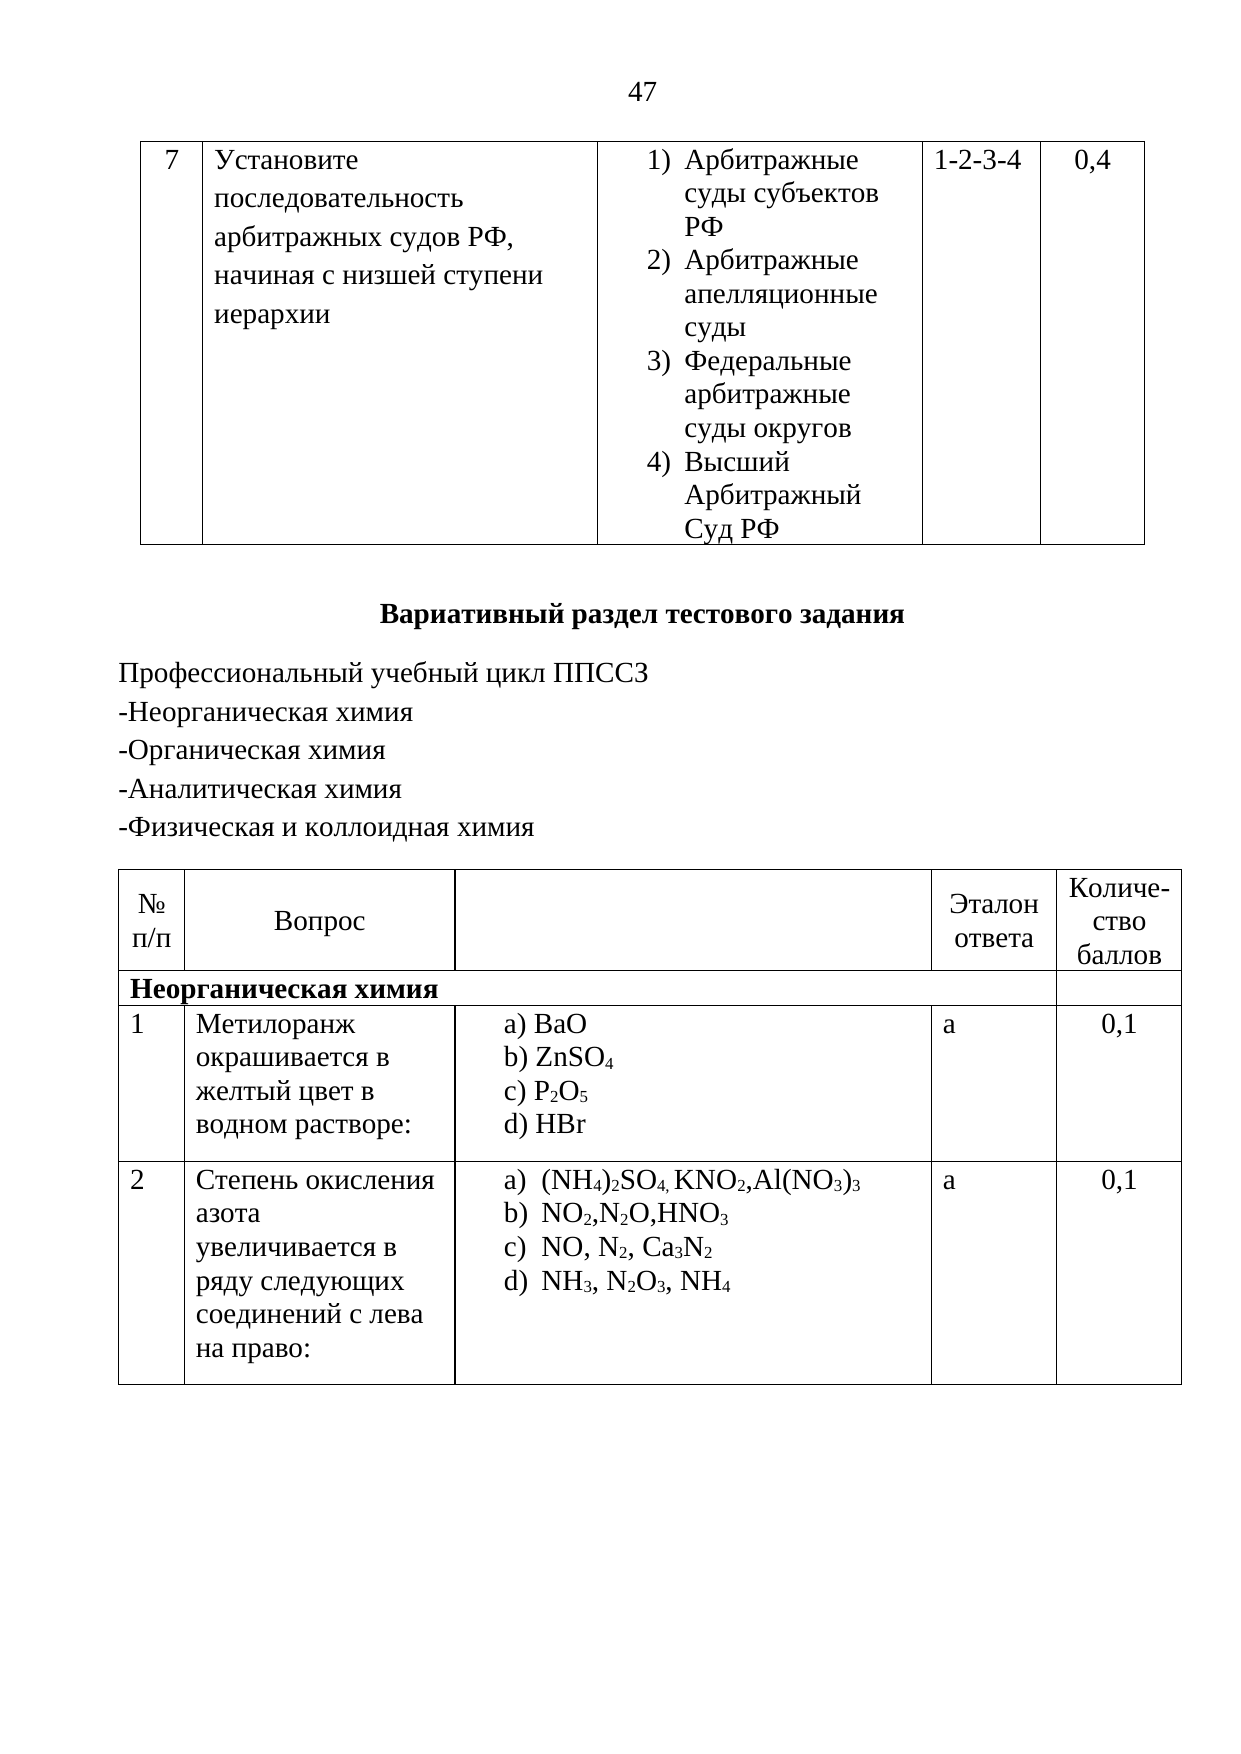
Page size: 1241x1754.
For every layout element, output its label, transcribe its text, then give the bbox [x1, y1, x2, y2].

table_header Вопрос [185, 870, 454, 970]
table_cell (NH4)2SO4, KNO2,Al(NO3)3 NO2,N2O,HNO3 NO, N2, Ca3N2 NH3, N2O3, NH4 [456, 1162, 931, 1384]
table_cell Метилоранж окрашивается в желтый цвет в водном растворе: [185, 1006, 454, 1161]
table_cell a) BaO b) ZnSO4 c) P2O5 d) HBr [456, 1006, 931, 1161]
table_cell 7 [141, 142, 202, 544]
text -Аналитическая химия [118, 771, 1167, 804]
table_cell 0,4 [1041, 142, 1144, 544]
table_cell [1057, 971, 1181, 1005]
table_cell Арбитражные суды субъектов РФ Арбитражные апелляционные суды Федеральные арбитражные суды округов Высший Арбитражный Суд РФ [598, 142, 922, 544]
table_cell Установите последовательность арбитражных судов РФ, начиная с низшей ступени иерархии [203, 142, 597, 544]
table_cell Неорганическая химия [119, 971, 1056, 1005]
table_cell a [932, 1162, 1056, 1384]
text -Физическая и коллоидная химия [118, 809, 1167, 843]
table_cell 0,1 [1057, 1162, 1181, 1384]
table_cell 1 [119, 1006, 184, 1161]
table_cell a [932, 1006, 1056, 1161]
text Профессиональный учебный цикл ППССЗ [118, 655, 1167, 689]
table_cell 2 [119, 1162, 184, 1384]
table_cell 0,1 [1057, 1006, 1181, 1161]
table_header Количе-ство баллов [1057, 870, 1181, 970]
table_cell Степень окисления азота увеличивается в ряду следующих соединений с лева на право: [185, 1162, 454, 1384]
table_header [456, 870, 931, 970]
text -Неорганическая химия [118, 694, 1167, 727]
table_cell 1-2-3-4 [923, 142, 1040, 544]
table_header Эталон ответа [932, 870, 1056, 970]
table_header №п/п [119, 870, 184, 970]
text -Органическая химия [118, 732, 1167, 766]
text Вариативный раздел тестового задания [118, 596, 1167, 629]
